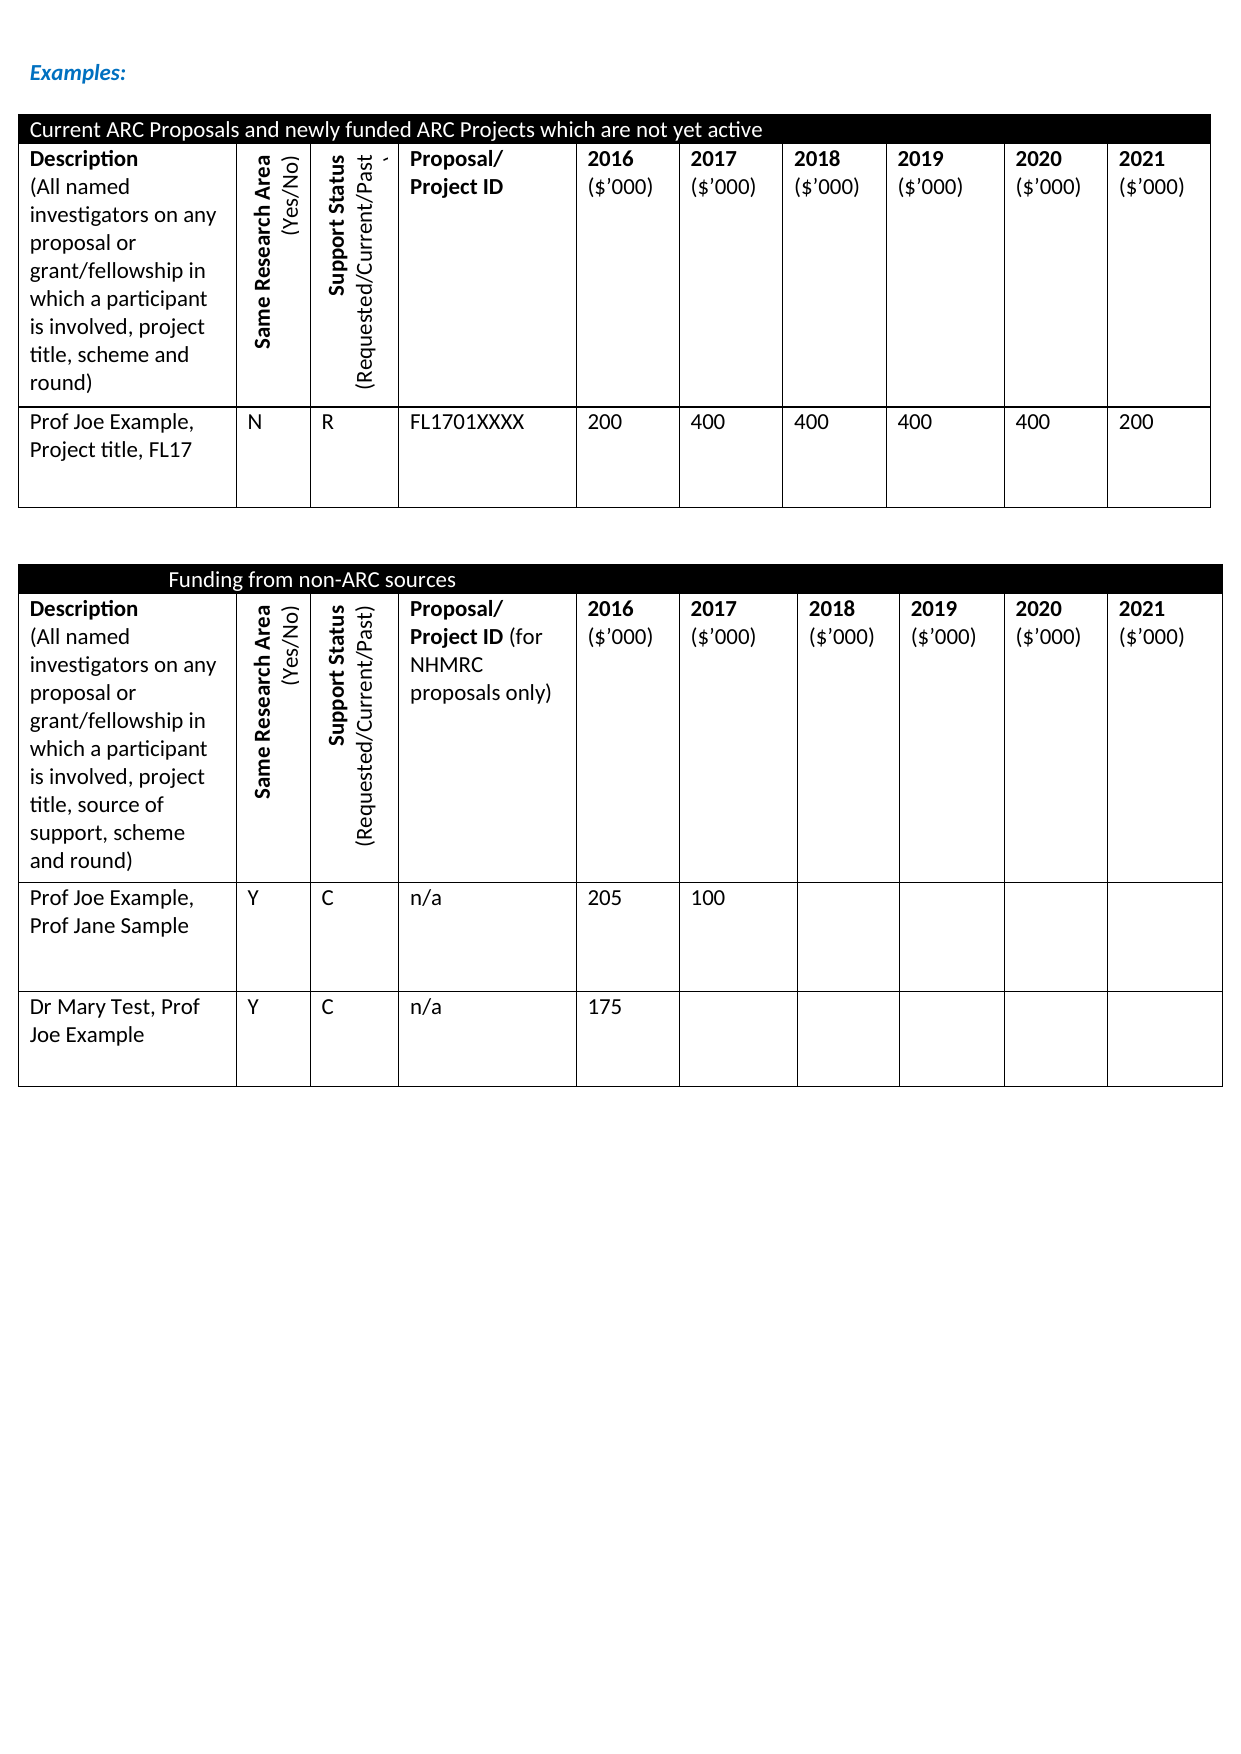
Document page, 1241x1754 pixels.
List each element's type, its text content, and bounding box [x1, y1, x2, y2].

table_cell 2016 ($’000) [577, 594, 679, 882]
table_cell Prof Joe Example, Prof Jane Sample [19, 883, 236, 991]
table_header [19, 565, 157, 593]
table_cell 100 [680, 883, 797, 991]
table_cell 205 [577, 883, 679, 991]
table_cell 2020 ($’000) [1005, 144, 1107, 406]
table_cell 2017 ($’000) [680, 594, 797, 882]
table_cell 175 [577, 992, 679, 1086]
table_cell N [237, 408, 310, 507]
table_cell Dr Mary Test, Prof Joe Example [19, 992, 236, 1086]
table_cell [1108, 992, 1222, 1086]
table_cell Support Status (Requested/Current/Past) [311, 144, 398, 406]
table_cell 2021 ($’000) [1108, 144, 1210, 406]
table_header Current ARC Proposals and newly funded ARC Projects which are not yet active [19, 115, 1210, 143]
table_cell 2016 ($’000) [577, 144, 679, 406]
table_cell Description (All named investigators on any proposal or grant/fellowship in which a participant is involved, project title, scheme and round) [19, 144, 236, 406]
table_cell Y [237, 883, 310, 991]
table_cell Same Research Area (Yes/No) [237, 594, 310, 882]
text Examples: [29, 58, 1211, 86]
table_header Funding from non-ARC sources [158, 565, 1222, 593]
table_cell 2019 ($’000) [900, 594, 1004, 882]
table_cell Support Status (Requested/Current/Past) [311, 594, 398, 882]
table_cell 2019 ($’000) [887, 144, 1004, 406]
table_cell [798, 992, 899, 1086]
table_cell Y [237, 992, 310, 1086]
table_cell 2018 ($’000) [783, 144, 886, 406]
table_cell C [311, 883, 398, 991]
table_cell 2017 ($’000) [680, 144, 782, 406]
table_cell R [311, 408, 398, 507]
table_cell 2021 ($’000) [1108, 594, 1222, 882]
table_cell 400 [1005, 408, 1107, 507]
table_cell Description (All named investigators on any proposal or grant/fellowship in which a participant is involved, project title, source of support, scheme and round) [19, 594, 236, 882]
table_cell [1005, 883, 1107, 991]
table_cell Proposal/ Project ID [399, 144, 576, 406]
table_cell 200 [1108, 408, 1210, 507]
table_cell n/a [399, 992, 576, 1086]
table_cell 2020 ($’000) [1005, 594, 1107, 882]
table_cell 400 [680, 408, 782, 507]
table_cell [680, 992, 797, 1086]
table_cell Proposal/ Project ID (for NHMRC proposals only) [399, 594, 576, 882]
table_cell Prof Joe Example, Project title, FL17 [19, 408, 236, 507]
table_cell n/a [399, 883, 576, 991]
table_cell 2018 ($’000) [798, 594, 899, 882]
table_cell [798, 883, 899, 991]
table_cell FL1701XXXX [399, 408, 576, 507]
table_cell 200 [577, 408, 679, 507]
table_cell C [311, 992, 398, 1086]
table_cell [900, 992, 1004, 1086]
table_cell [1108, 883, 1222, 991]
table_cell [1005, 992, 1107, 1086]
table_cell 400 [783, 408, 886, 507]
table_cell Same Research Area (Yes/No) [237, 144, 310, 406]
table_cell [900, 883, 1004, 991]
table_cell 400 [887, 408, 1004, 507]
